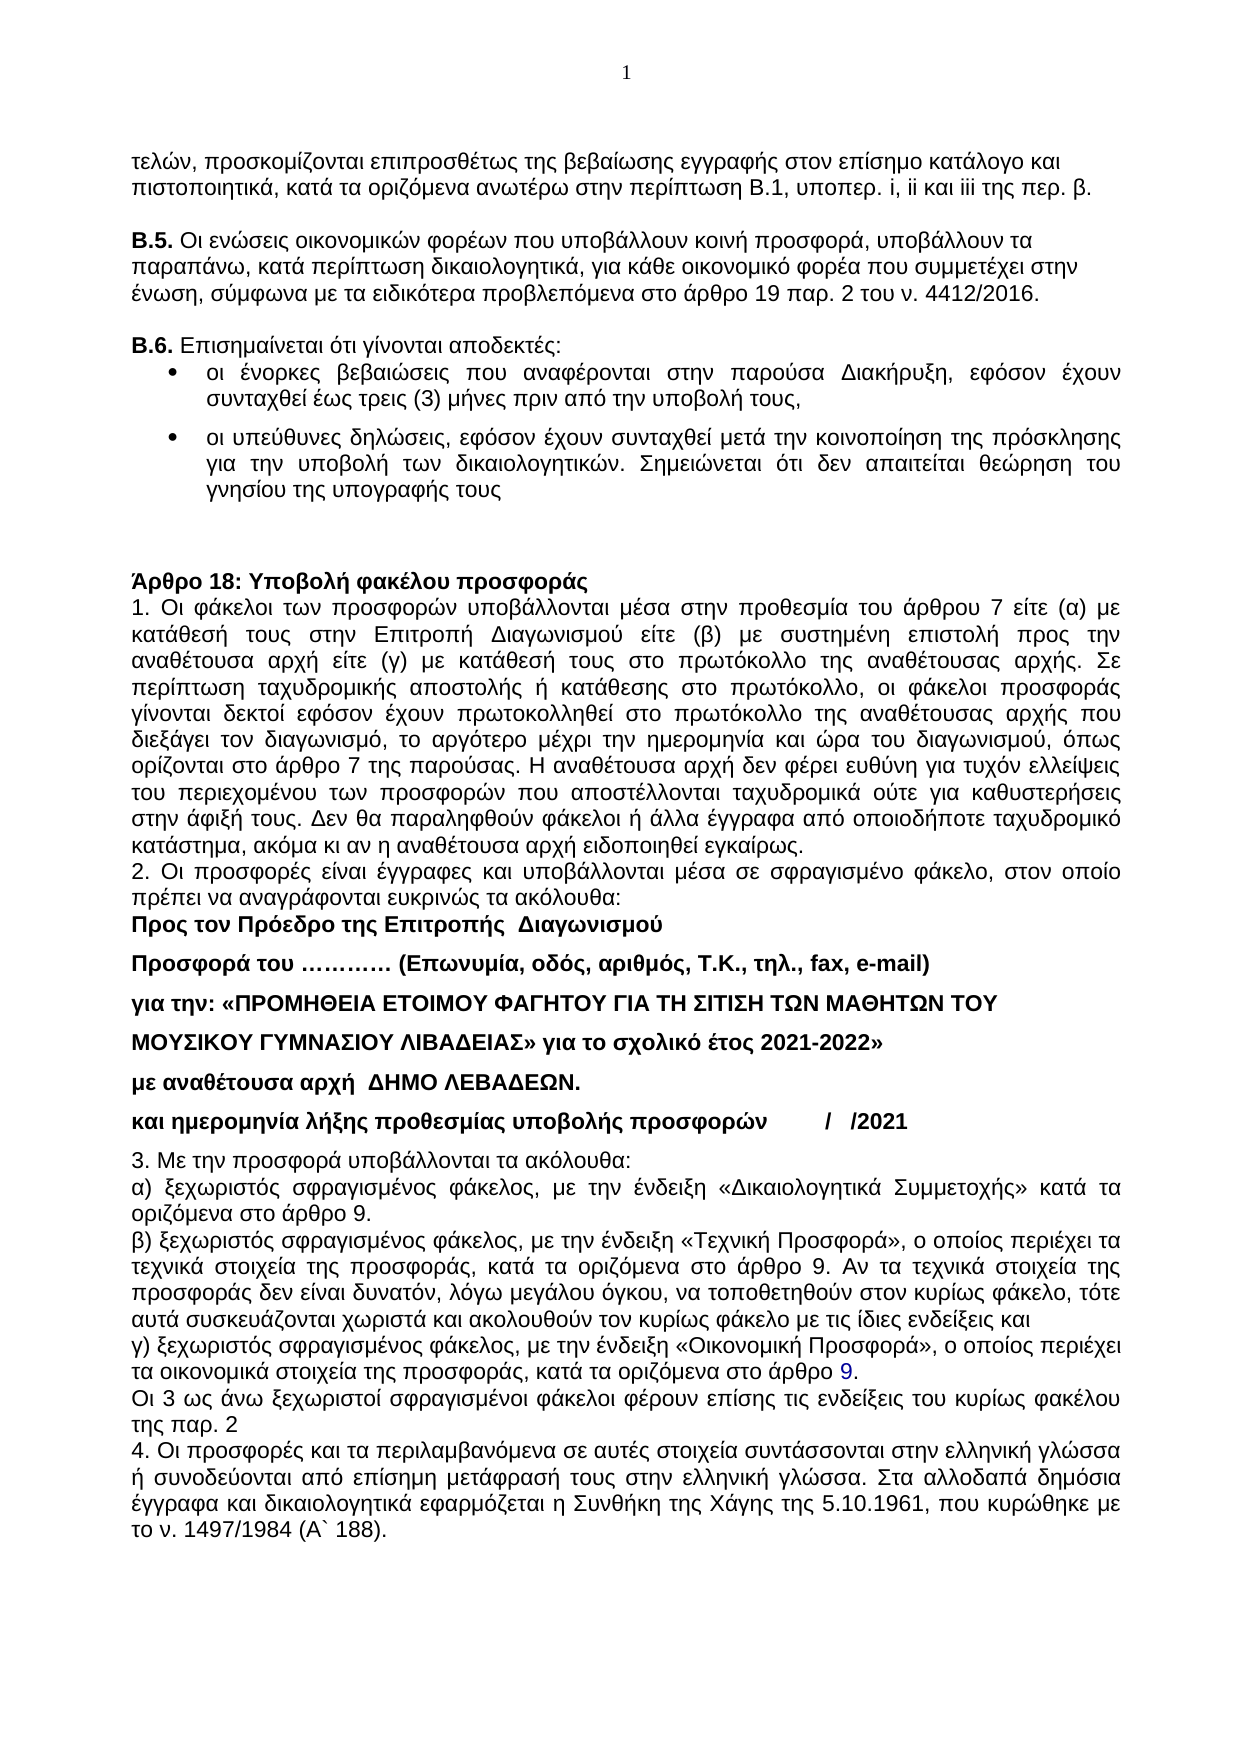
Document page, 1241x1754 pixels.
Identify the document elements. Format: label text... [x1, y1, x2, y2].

text Άρθρο 18: Υποβολή φακέλου προσφοράς [131, 568, 1122, 594]
text για την: «ΠΡΟΜΗΘΕΙΑ ΕΤΟΙΜΟΥ ΦΑΓΗΤΟΥ ΓΙΑ ΤΗ ΣΙΤΙΣΗ ΤΩΝ ΜΑΘΗΤΩΝ ΤΟΥ ΜΟΥΣΙΚΟΥ ΓΥΜΝΑΣΙΟΥ ΛΙΒΑΔΕΙΑΣ» για το σχολικό έτος 2021-2022» [131, 989, 1122, 1055]
list οι ένορκες βεβαιώσεις που αναφέρονται στην παρούσα Διακήρυξη, εφόσον έχουν συνταχθεί έως τρεις (3) μήνες πριν από την υποβολή τους, [169, 358, 1122, 411]
text Προς τον Πρόεδρο της Επιτροπής Διαγωνισμού [131, 911, 1122, 937]
text με αναθέτουσα αρχή ΔΗΜΟ ΛΕΒΑΔΕΩΝ. [131, 1068, 1122, 1095]
text Οι 3 ως άνω ξεχωριστοί σφραγισμένοι φάκελοι φέρουν επίσης τις ενδείξεις του κυρίως φακέλου της παρ. 2 [131, 1385, 1122, 1437]
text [131, 148, 1122, 200]
text 3. Με την προσφορά υποβάλλονται τα ακόλουθα: [131, 1147, 1122, 1174]
text 2. Οι προσφορές είναι έγγραφες και υποβάλλονται μέσα σε σφραγισμένο φάκελο, στον οποίο πρέπει να αναγράφονται ευκρινώς τα ακόλουθα: [131, 858, 1122, 911]
text α) ξεχωριστός σφραγισμένος φάκελος, με την ένδειξη «Δικαιολογητικά Συμμετοχής» κατά τα οριζόμενα στο άρθρο 9. [131, 1174, 1122, 1227]
text Β.5. Οι ενώσεις οικονομικών φορέων που υποβάλλουν κοινή προσφορά, υποβάλλουν τα παραπάνω, κατά περίπτωση δικαιολογητικά, για κάθε οικονομικό φορέα που συμμετέχει στην ένωση, σύμφωνα με τα ειδικότερα προβλεπόμενα στο άρθρο 19 παρ. 2 του ν. 4412/2016. [131, 227, 1122, 306]
text 1. Οι φάκελοι των προσφορών υποβάλλονται μέσα στην προθεσμία του άρθρου 7 είτε (α) με κατάθεσή τους στην Επιτροπή Διαγωνισμού είτε (β) με συστημένη επιστολή προς την αναθέτουσα αρχή είτε (γ) με κατάθεσή τους στο πρωτόκολλο της αναθέτουσας αρχής. Σε περίπτωση ταχυδρομικής αποστολής ή κατάθεσης στο πρωτόκολλο, οι φάκελοι προσφοράς γίνονται δεκτοί εφόσον έχουν πρωτοκολληθεί στο πρωτόκολλο της αναθέτουσας αρχής που διεξάγει τον διαγωνισμό, το αργότερο μέχρι την ημερομηνία και ώρα του διαγωνισμού, όπως ορίζονται στο άρθρο 7 της παρούσας. Η αναθέτουσα αρχή δεν φέρει ευθύνη για τυχόν ελλείψεις του περιεχομένου των προσφορών που αποστέλλονται ταχυδρομικά ούτε για καθυστερήσεις στην άφιξή τους. Δεν θα παραληφθούν φάκελοι ή άλλα έγγραφα από οποιοδήποτε ταχυδρομικό κατάστημα, ακόμα κι αν η αναθέτουσα αρχή ειδοποιηθεί εγκαίρως. [131, 594, 1122, 858]
list οι υπεύθυνες δηλώσεις, εφόσον έχουν συνταχθεί μετά την κοινοποίηση της πρόσκλησης για την υποβολή των δικαιολογητικών. Σημειώνεται ότι δεν απαιτείται θεώρηση του γνησίου της υπογραφής τους [169, 424, 1122, 503]
text β) ξεχωριστός σφραγισμένος φάκελος, με την ένδειξη «Τεχνική Προσφορά», ο οποίος περιέχει τα τεχνικά στοιχεία της προσφοράς, κατά τα οριζόμενα στο άρθρο 9. Αν τα τεχνικά στοιχεία της προσφοράς δεν είναι δυνατόν, λόγω μεγάλου όγκου, να τοποθετηθούν στον κυρίως φάκελο, τότε αυτά συσκευάζονται χωριστά και ακολουθούν τον κυρίως φάκελο με τις ίδιες ενδείξεις και [131, 1227, 1122, 1332]
text γ) ξεχωριστός σφραγισμένος φάκελος, με την ένδειξη «Οικονομική Προσφορά», ο οποίος περιέχει τα οικονομικά στοιχεία της προσφοράς, κατά τα οριζόμενα στο άρθρο 9. [131, 1332, 1122, 1385]
text 4. Οι προσφορές και τα περιλαμβανόμενα σε αυτές στοιχεία συντάσσονται στην ελληνική γλώσσα ή συνοδεύονται από επίσημη μετάφρασή τους στην ελληνική γλώσσα. Στα αλλοδαπά δημόσια έγγραφα και δικαιολογητικά εφαρμόζεται η Συνθήκη της Χάγης της 5.10.1961, που κυρώθηκε με το ν. 1497/1984 (Α` 188). [131, 1437, 1122, 1543]
text Προσφορά του ………… (Επωνυμία, οδός, αριθμός, Τ.Κ., τηλ., fax, e-mail) [131, 950, 1122, 976]
text και ημερομηνία λήξης προθεσμίας υποβολής προσφορών / /2021 [131, 1108, 1122, 1134]
text Β.6. Επισημαίνεται ότι γίνονται αποδεκτές: [131, 332, 1122, 358]
